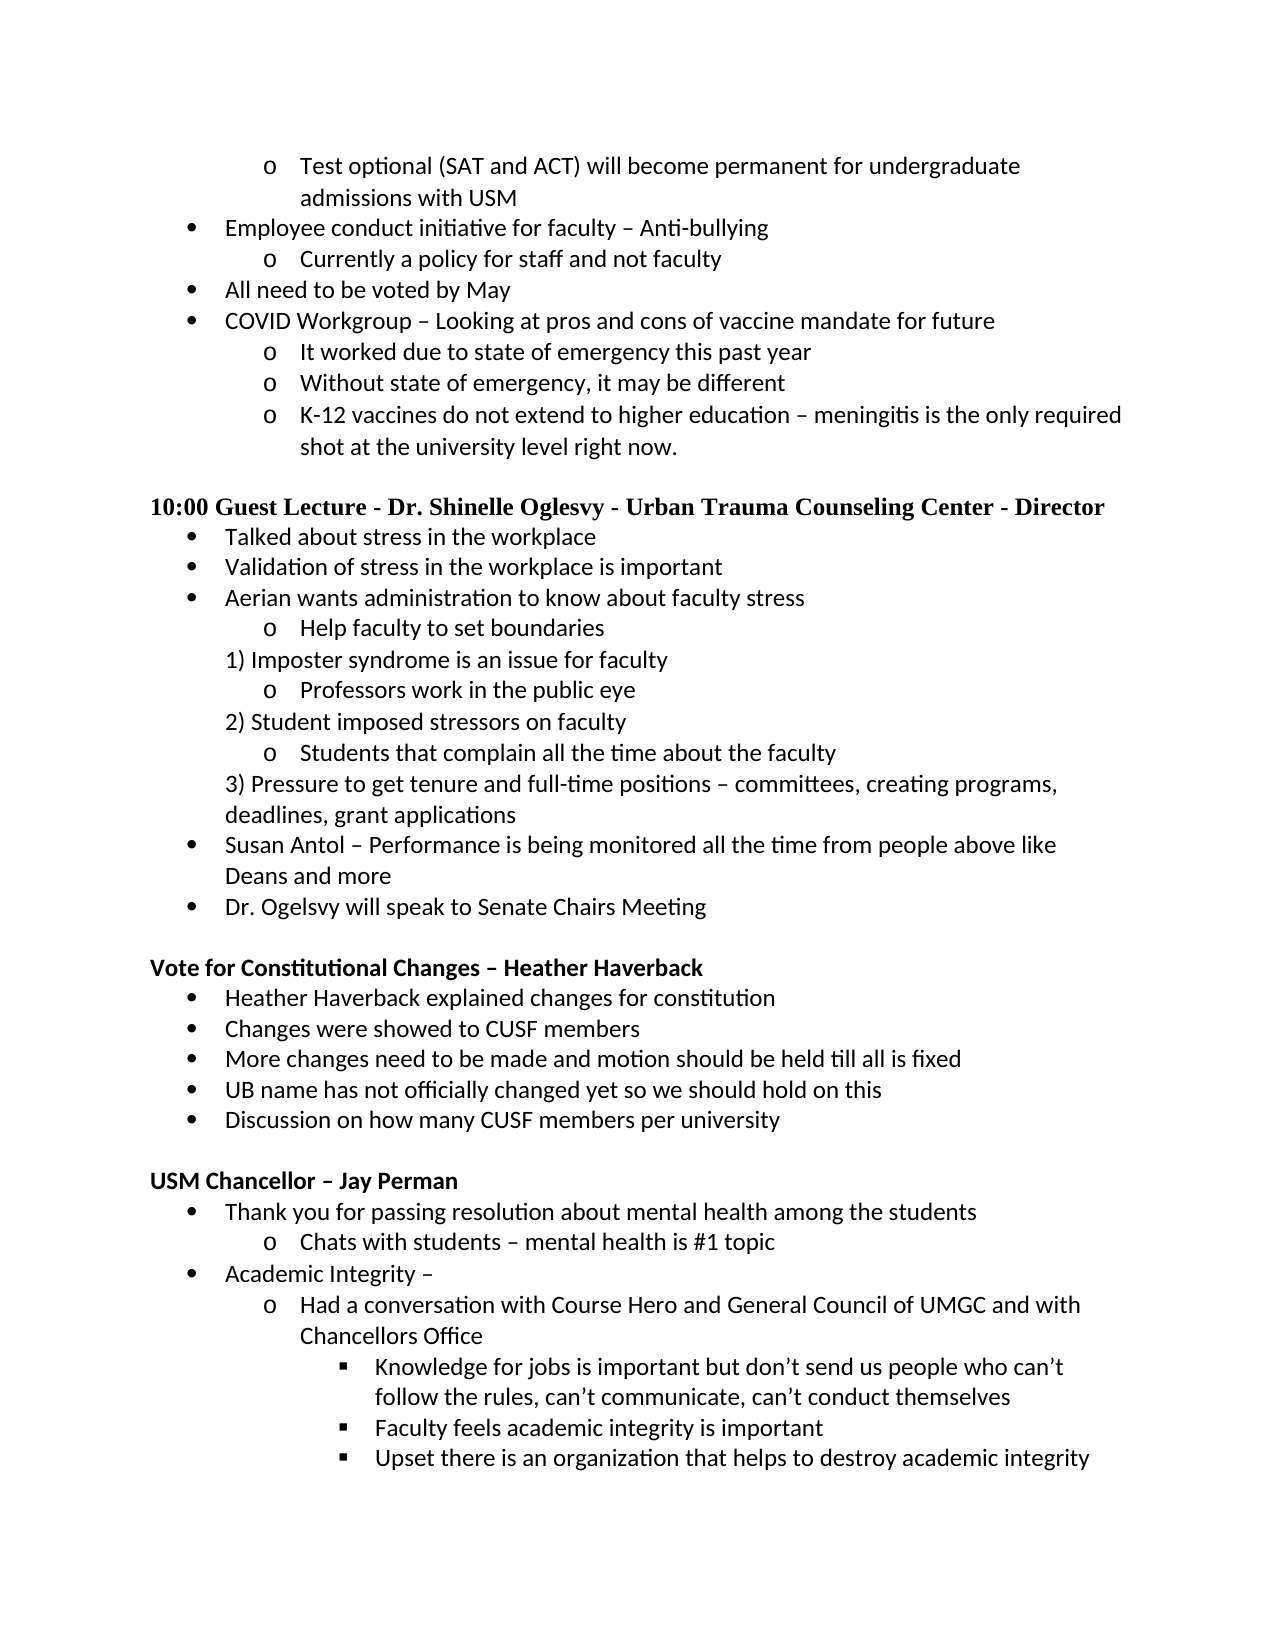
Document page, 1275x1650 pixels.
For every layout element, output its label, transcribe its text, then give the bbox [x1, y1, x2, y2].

text Vote for Constitutional Changes – Heather Haverback [150, 952, 1125, 982]
list Help faculty to set boundaries [262, 612, 1125, 644]
list Thank you for passing resolution about mental health among the students [187, 1196, 1125, 1226]
list Heather Haverback explained changes for constitution [187, 982, 1125, 1013]
list More changes need to be made and motion should be held till all is fixed [187, 1043, 1125, 1074]
text 10:00 Guest Lecture - Dr. Shinelle Oglesvy - Urban Trauma Counseling Center - Director [150, 492, 1125, 521]
list Academic Integrity – [187, 1258, 1125, 1289]
list Knowledge for jobs is important but don’t send us people who can’t follow the rules, can’t communicate, can’t conduct themselves [337, 1351, 1125, 1412]
list Had a conversation with Course Hero and General Council of UMGC and with Chancellors Office [262, 1289, 1125, 1351]
list Validation of stress in the workplace is important [187, 551, 1125, 582]
list Talked about stress in the workplace [187, 521, 1125, 551]
list Upset there is an organization that helps to destroy academic integrity [337, 1443, 1125, 1473]
list Aerian wants administration to know about faculty stress [187, 582, 1125, 612]
list Dr. Ogelsvy will speak to Senate Chairs Meeting [187, 891, 1125, 921]
list COVID Workgroup – Looking at pros and cons of vaccine mandate for future [187, 305, 1125, 336]
list Employee conduct initiative for faculty – Anti-bullying [187, 212, 1125, 243]
list Susan Antol – Performance is being monitored all the time from people above like Deans and more [187, 830, 1125, 891]
list 3) Pressure to get tenure and full-time positions – committees, creating programs, deadlines, grant applications [225, 769, 1125, 830]
list 2) Student imposed stressors on faculty [225, 706, 1125, 737]
list All need to be voted by May [187, 274, 1125, 305]
list It worked due to state of emergency this past year [262, 336, 1125, 367]
list Changes were showed to CUSF members [187, 1013, 1125, 1043]
list Currently a policy for staff and not faculty [262, 243, 1125, 274]
list Test optional (SAT and ACT) will become permanent for undergraduate admissions with USM [262, 150, 1125, 212]
list Professors work in the public eye [262, 674, 1125, 706]
list UB name has not officially changed yet so we should hold on this [187, 1074, 1125, 1104]
list Without state of emergency, it may be different [262, 367, 1125, 399]
list K-12 vaccines do not extend to higher education – meningitis is the only required shot at the university level right now. [262, 399, 1125, 461]
list Chats with students – mental health is #1 topic [262, 1226, 1125, 1258]
list Discussion on how many CUSF members per university [187, 1104, 1125, 1135]
list Students that complain all the time about the faculty [262, 737, 1125, 769]
list 1) Imposter syndrome is an issue for faculty [225, 644, 1125, 674]
list Faculty feels academic integrity is important [337, 1412, 1125, 1443]
text USM Chancellor – Jay Perman [150, 1165, 1125, 1196]
